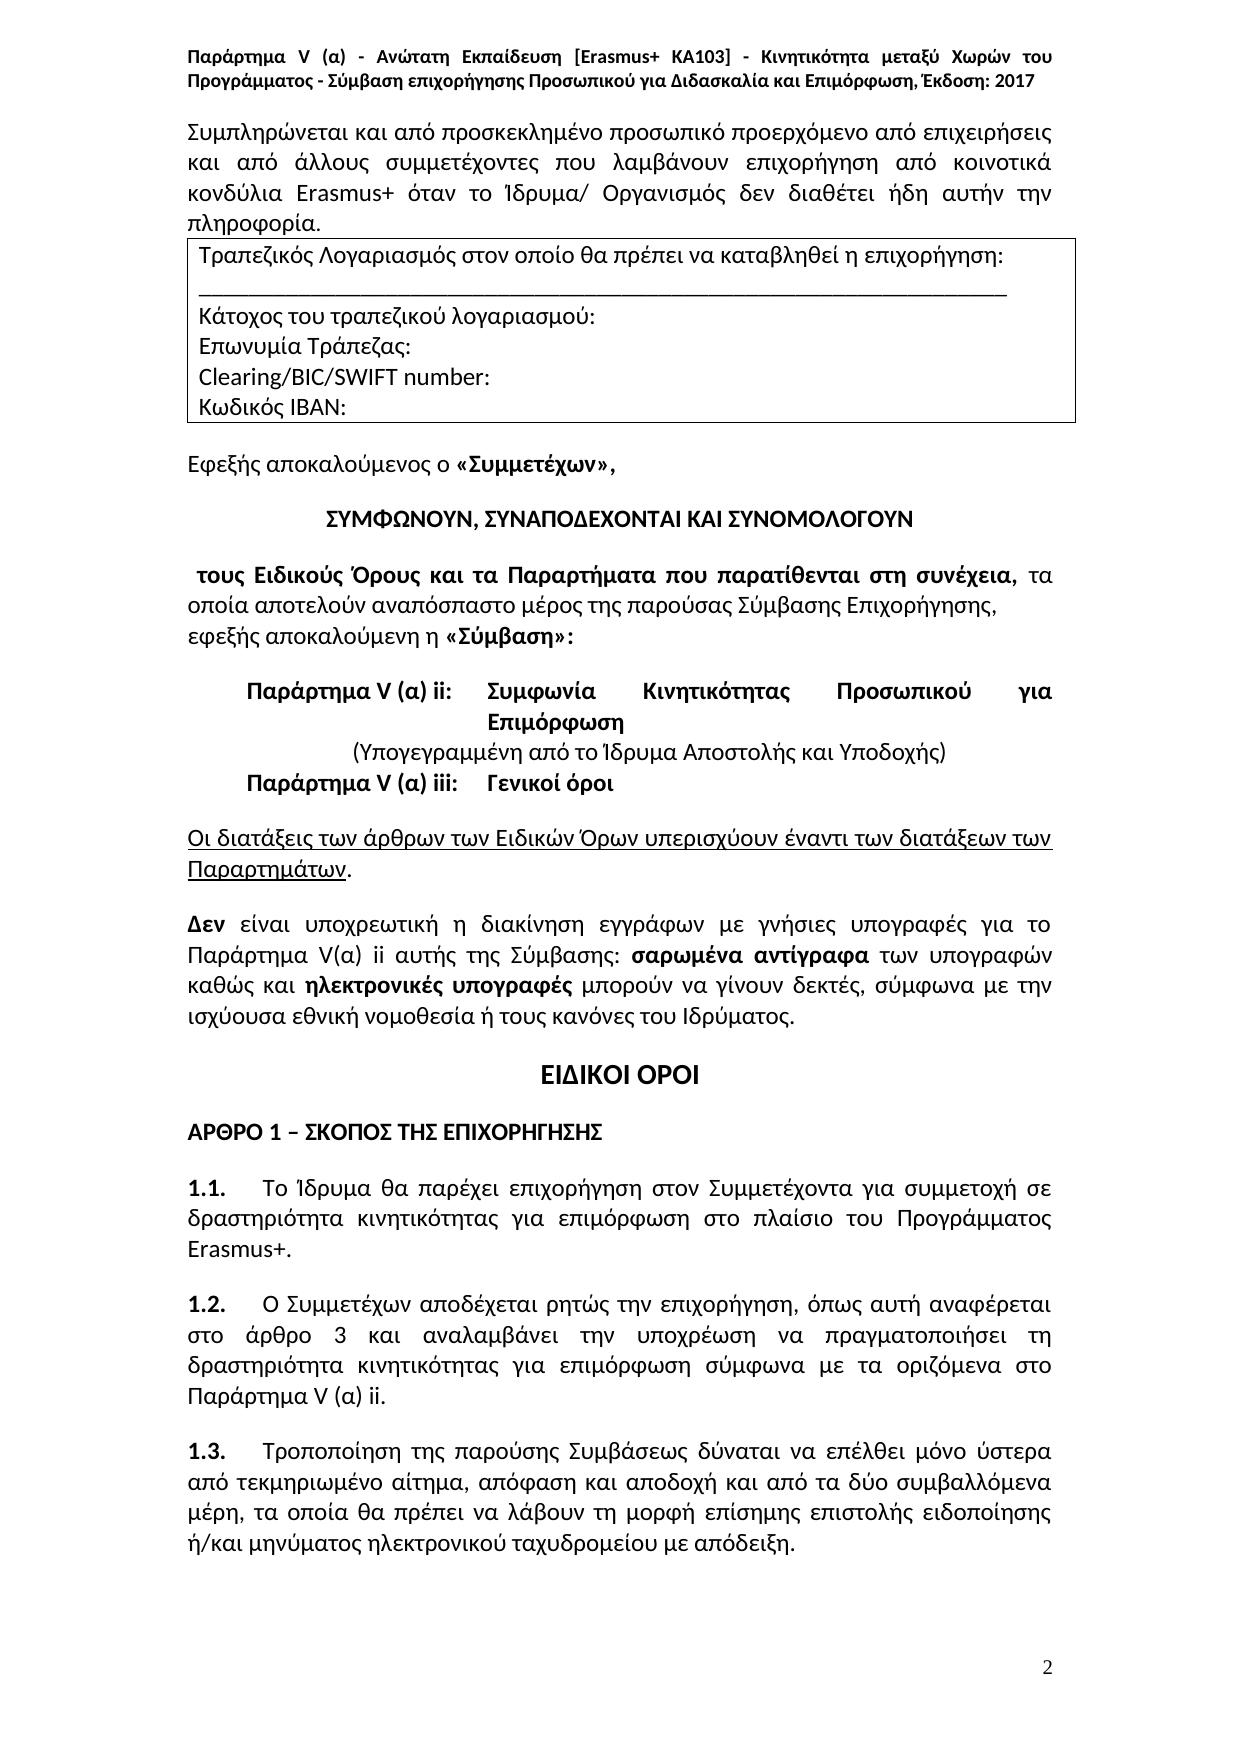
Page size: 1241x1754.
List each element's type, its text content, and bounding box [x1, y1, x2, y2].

text (Υπογεγραμμένη από το Ίδρυμα Αποστολής και Υποδοχής) [247, 737, 1053, 767]
text Οι διατάξεις των άρθρων των Ειδικών Όρων υπερισχύουν έναντι των διατάξεων των Παραρτημάτων. [187, 850, 1053, 884]
list Το Ίδρυμα θα παρέχει επιχορήγηση στον Συμμετέχοντα για συμμετοχή σε δραστηριότητα κινητικότητας για επιμόρφωση στο πλαίσιο του Προγράμματος Erasmus+. [187, 1172, 1053, 1263]
text Εφεξής αποκαλούμενος ο «Συμμετέχων», [187, 448, 1053, 478]
list Ο Συμμετέχων αποδέχεται ρητώς την επιχορήγηση, όπως αυτή αναφέρεται στο άρθρο 3 και αναλαμβάνει την υποχρέωση να πραγματοποιήσει τη δραστηριότητα κινητικότητας για επιμόρφωση σύμφωνα με τα οριζόμενα στο Παράρτημα V (α) ii. [187, 1288, 1053, 1411]
text Δεν είναι υποχρεωτική η διακίνηση εγγράφων με γνήσιες υπογραφές για το Παράρτημα V(α) ii αυτής της Σύμβασης: σαρωμένα αντίγραφα των υπογραφών καθώς και ηλεκτρονικές υπογραφές μπορούν να γίνουν δεκτές, σύμφωνα με την ισχύουσα εθνική νομοθεσία ή τους κανόνες του Ιδρύματος. [187, 909, 1053, 1031]
list Τροποποίηση της παρούσης Συμβάσεως δύναται να επέλθει μόνο ύστερα από τεκμηριωμένο αίτημα, απόφαση και αποδοχή και από τα δύο συμβαλλόμενα μέρη, τα οποία θα πρέπει να λάβουν τη μορφή επίσημης επιστολής ειδοποίησης ή/και μηνύματος ηλεκτρονικού ταχυδρομείου με απόδειξη. [187, 1436, 1053, 1558]
text ΑΡΘΡΟ 1 – ΣΚΟΠΟΣ ΤΗΣ ΕΠΙΧΟΡΗΓΗΣΗΣ [187, 1116, 1053, 1147]
text εφεξής αποκαλούμενη η «Σύμβαση»: [187, 620, 1053, 651]
text Συμπληρώνεται και από προσκεκλημένο προσωπικό προερχόμενο από επιχειρήσεις και από άλλους συμμετέχοντες που λαμβάνουν επιχορήγηση από κοινοτικά κονδύλια Erasmus+ όταν το Ίδρυμα/ Οργανισμός δεν διαθέτει ήδη αυτήν την πληροφορία. [187, 116, 1053, 238]
text Παράρτημα V (α) iii: Γενικοί όροι [187, 767, 1053, 798]
text ΕΙΔΙΚΟΙ ΟΡΟΙ [187, 1056, 1053, 1091]
table_header Τραπεζικός Λογαριασμός στον οποίο θα πρέπει να καταβληθεί η επιχορήγηση: _________________________________________________________________ Κάτοχος του τραπεζικού λογαριασμού: Επωνυμία Τράπεζας: Clearing/BIC/SWIFT number: Κωδικός IBAN: [188, 239, 1075, 422]
text τους Ειδικούς Όρους και τα Παραρτήματα που παρατίθενται στη συνέχεια, τα οποία αποτελούν αναπόσπαστο μέρος της παρούσας Σύμβασης Επιχορήγησης, [187, 559, 1053, 620]
text Οι διατάξεις των άρθρων των Ειδικών Όρων υπερισχύουν έναντι των διατάξεων των Παραρτημάτων. [187, 823, 1053, 849]
text ΣΥΜΦΩΝΟΥΝ, ΣΥΝΑΠΟΔΕΧΟΝΤΑΙ ΚΑΙ ΣΥΝΟΜΟΛΟΓΟΥΝ [187, 503, 1053, 534]
text Παράρτημα V (α) ii: Συμφωνία Κινητικότητας Προσωπικού για Επιμόρφωση [247, 676, 1053, 737]
